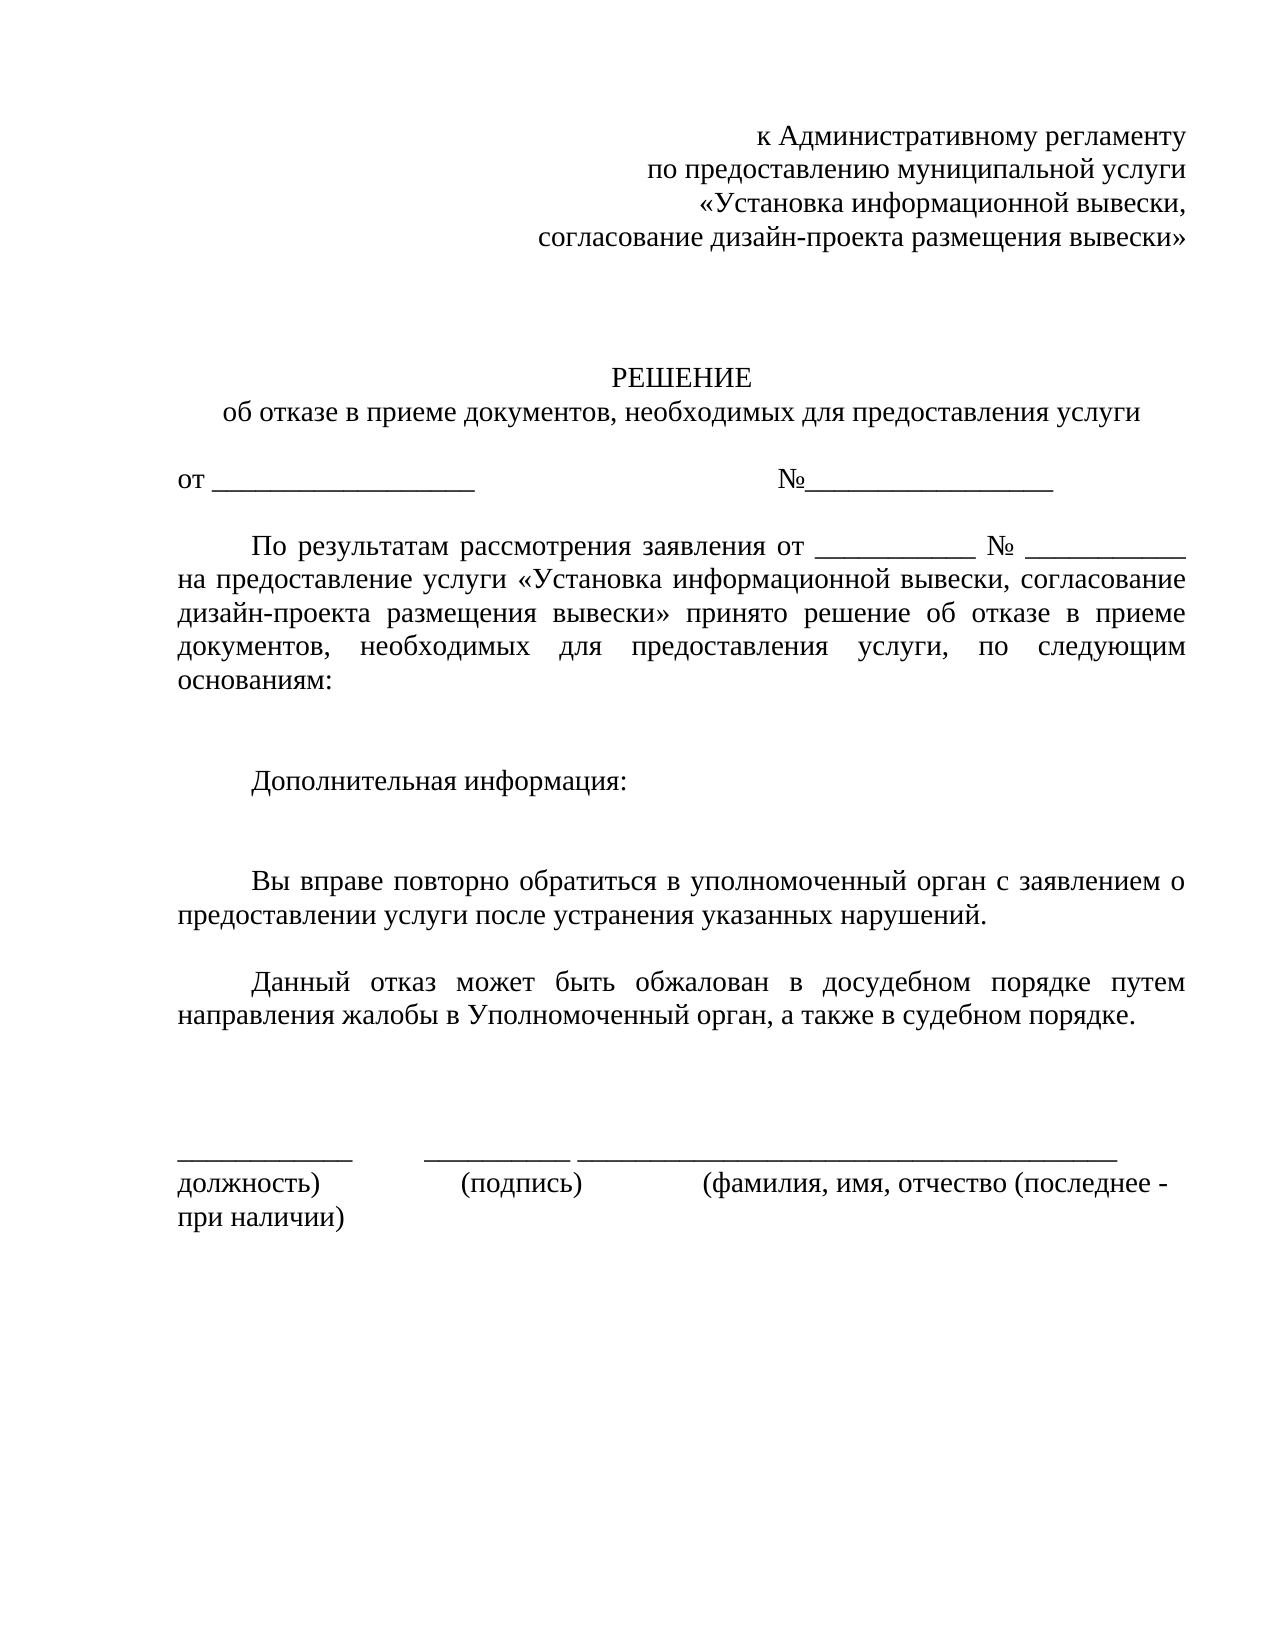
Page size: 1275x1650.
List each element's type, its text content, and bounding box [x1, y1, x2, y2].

text Дополнительная информация: [177, 763, 1186, 796]
text ____________ __________ _____________________________________ [177, 1132, 1186, 1165]
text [177, 118, 1186, 252]
text Вы вправе повторно обратиться в уполномоченный орган с заявлением о предоставлении услуги после устранения указанных нарушений. [177, 863, 1186, 930]
text Данный отказ может быть обжалован в досудебном порядке путем направления жалобы в Уполномоченный орган, а также в судебном порядке. [177, 964, 1186, 1031]
text должность) (подпись) (фамилия, имя, отчество (последнее - при наличии) [177, 1165, 1186, 1232]
text РЕШЕНИЕ [177, 360, 1186, 394]
text об отказе в приеме документов, необходимых для предоставления услуги [177, 394, 1186, 427]
text от __________________ №_________________ [177, 461, 1186, 494]
text По результатам рассмотрения заявления от ___________ № ___________ на предоставление услуги «Установка информационной вывески, согласование дизайн-проекта размещения вывески» принято решение об отказе в приеме документов, необходимых для предоставления услуги, по следующим основаниям: [177, 528, 1186, 696]
